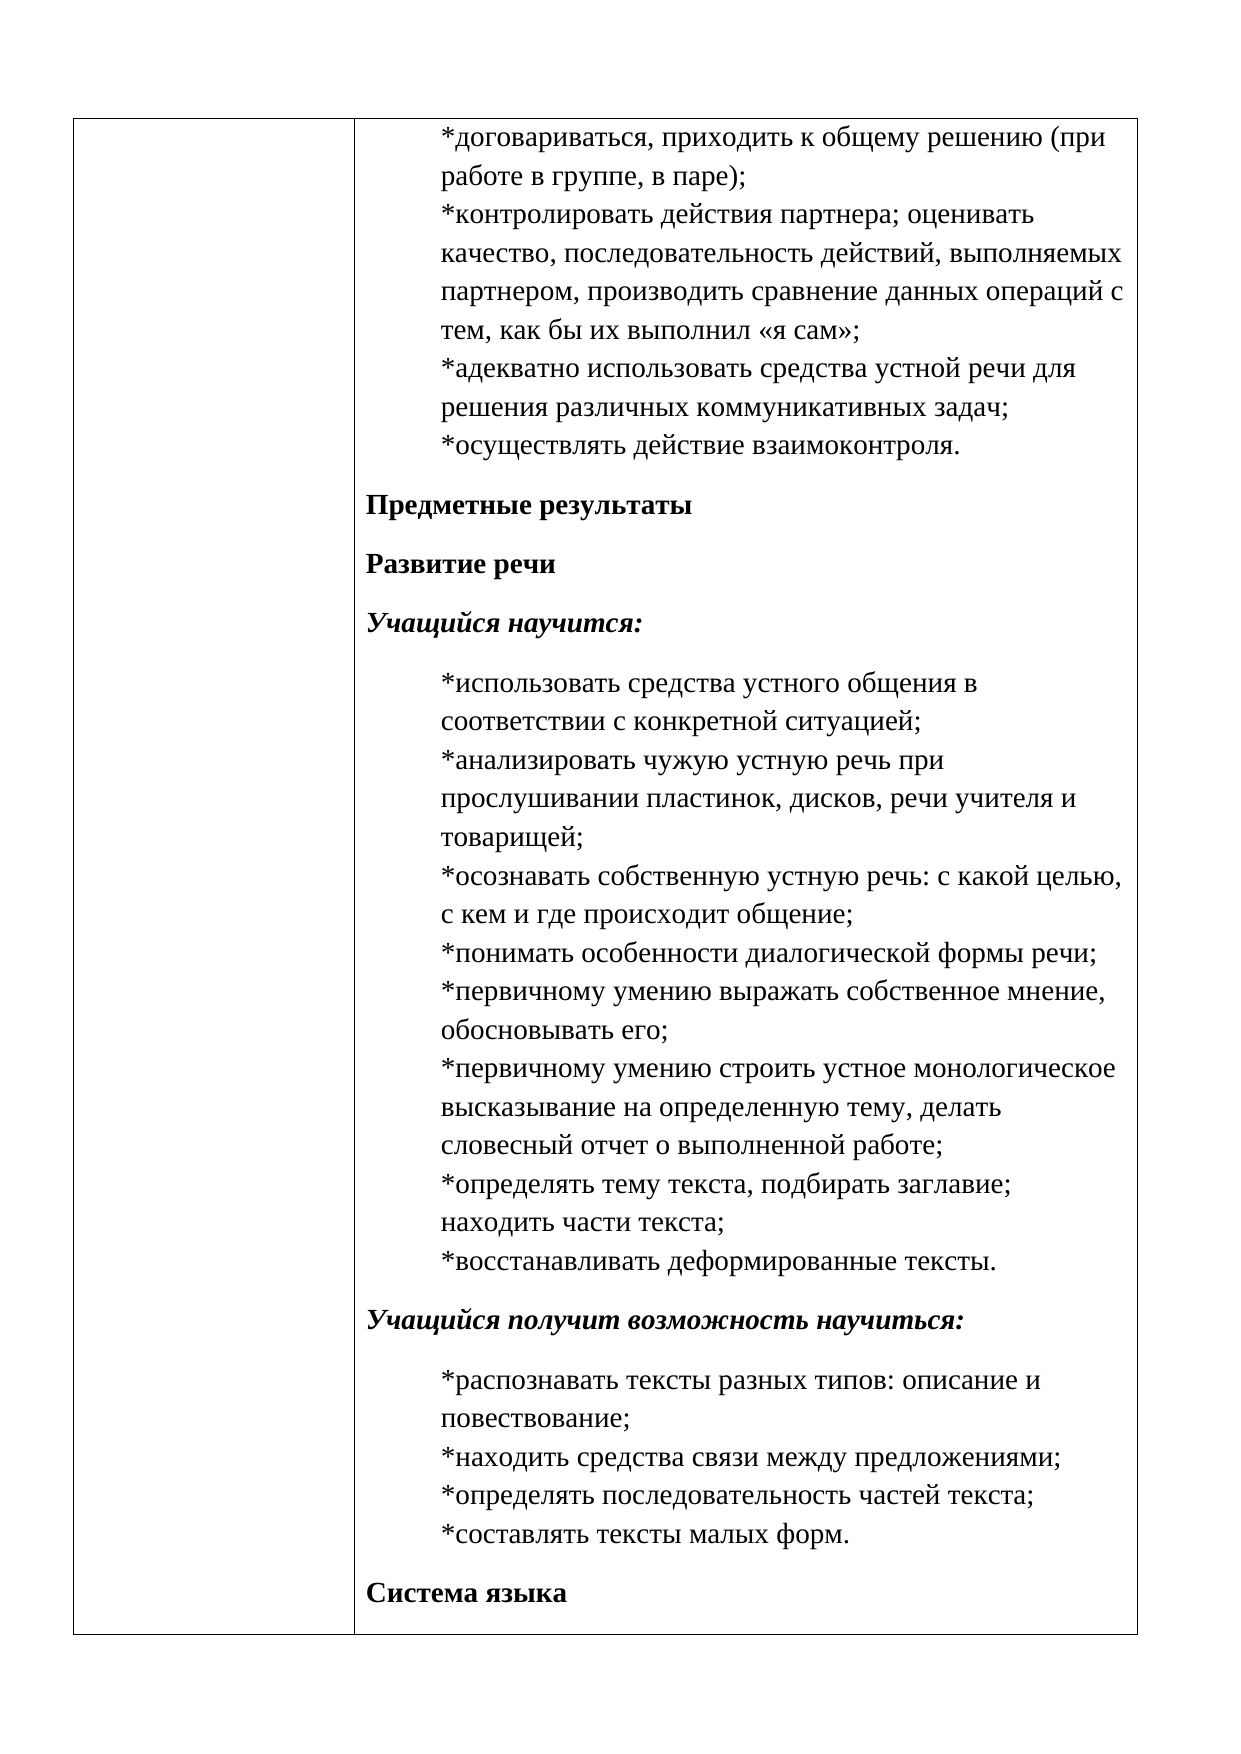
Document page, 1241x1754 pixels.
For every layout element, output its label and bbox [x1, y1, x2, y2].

table_cell [74, 119, 354, 1634]
table_cell [355, 119, 1137, 1634]
